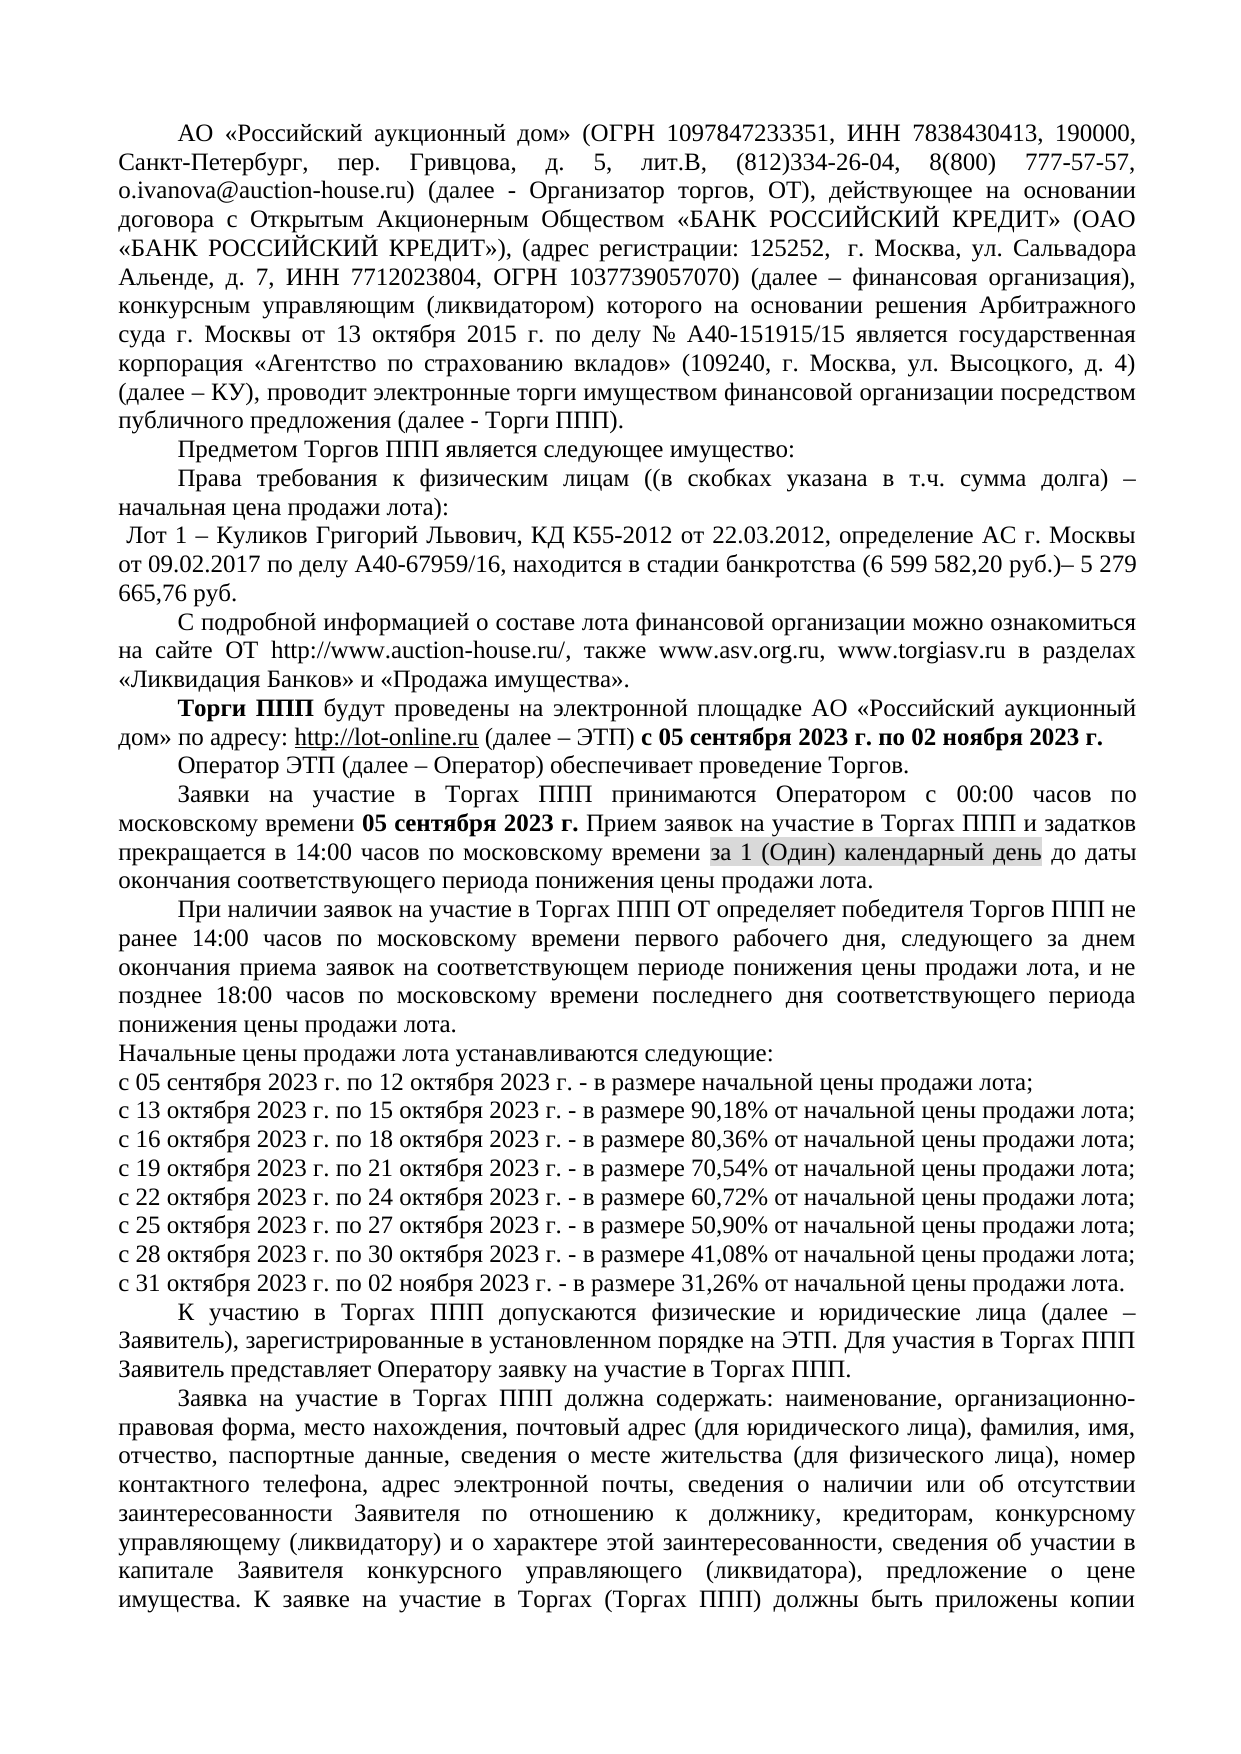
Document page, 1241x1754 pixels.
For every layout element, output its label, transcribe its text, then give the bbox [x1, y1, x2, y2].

text Лот 1 – Куликов Григорий Львович, КД К55-2012 от 22.03.2012, определение АС г. Москвы от 09.02.2017 по делу А40-67959/16, находится в стадии банкротства (6 599 582,20 руб.)– 5 279 665,76 руб. [118, 521, 1137, 607]
text Начальные цены продажи лота устанавливаются следующие: [118, 1038, 1137, 1067]
text Торги ППП будут проведены на электронной площадке АО «Российский аукционный дом» по адресу: http://lot-online.ru (далее – ЭТП) с 05 сентября 2023 г. по 02 ноября 2023 г. [118, 693, 1137, 751]
text с 31 октября 2023 г. по 02 ноября 2023 г. - в размере 31,26% от начальной цены продажи лота. [118, 1268, 1137, 1297]
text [118, 1383, 1137, 1613]
text С подробной информацией о составе лота финансовой организации можно ознакомиться на сайте ОТ http://www.auction-house.ru/, также www.asv.org.ru, www.torgiasv.ru в разделах «Ликвидация Банков» и «Продажа имущества». [118, 607, 1137, 693]
text с 13 октября 2023 г. по 15 октября 2023 г. - в размере 90,18% от начальной цены продажи лота; [118, 1096, 1137, 1124]
text АО «Российский аукционный дом» (ОГРН 1097847233351, ИНН 7838430413, 190000, Санкт-Петербург, пер. Гривцова, д. 5, лит.В, (812)334-26-04, 8(800) 777-57-57, o.ivanova@auction-house.ru) (далее - Организатор торгов, ОТ), действующее на основании договора с Открытым Акционерным Обществом «БАНК РОССИЙСКИЙ КРЕДИТ» (ОАО «БАНК РОССИЙСКИЙ КРЕДИТ»), (адрес регистрации: 125252, г. Москва, ул. Сальвадора Альенде, д. 7, ИНН 7712023804, ОГРН 1037739057070) (далее – финансовая организация), конкурсным управляющим (ликвидатором) которого на основании решения Арбитражного суда г. Москвы от 13 октября 2015 г. по делу № А40-151915/15 является государственная корпорация «Агентство по страхованию вкладов» (109240, г. Москва, ул. Высоцкого, д. 4) (далее – КУ), проводит электронные торги имуществом финансовой организации посредством публичного предложения (далее - Торги ППП). [118, 118, 1137, 434]
text Права требования к физическим лицам ((в скобках указана в т.ч. сумма долга) – начальная цена продажи лота): [118, 463, 1137, 521]
text с 19 октября 2023 г. по 21 октября 2023 г. - в размере 70,54% от начальной цены продажи лота; [118, 1153, 1137, 1182]
text Оператор ЭТП (далее – Оператор) обеспечивает проведение Торгов. [118, 751, 1137, 779]
text Предметом Торгов ППП является следующее имущество: [118, 434, 1137, 463]
text с 25 октября 2023 г. по 27 октября 2023 г. - в размере 50,90% от начальной цены продажи лота; [118, 1211, 1137, 1239]
text с 05 сентября 2023 г. по 12 октября 2023 г. - в размере начальной цены продажи лота; [118, 1067, 1137, 1096]
text Заявки на участие в Торгах ППП принимаются Оператором с 00:00 часов по московскому времени 05 сентября 2023 г. Прием заявок на участие в Торгах ППП и задатков прекращается в 14:00 часов по московскому времени за 1 (Один) календарный день до даты окончания соответствующего периода понижения цены продажи лота. [118, 779, 1137, 894]
text с 16 октября 2023 г. по 18 октября 2023 г. - в размере 80,36% от начальной цены продажи лота; [118, 1124, 1137, 1153]
text К участию в Торгах ППП допускаются физические и юридические лица (далее – Заявитель), зарегистрированные в установленном порядке на ЭТП. Для участия в Торгах ППП Заявитель представляет Оператору заявку на участие в Торгах ППП. [118, 1297, 1137, 1383]
text с 28 октября 2023 г. по 30 октября 2023 г. - в размере 41,08% от начальной цены продажи лота; [118, 1239, 1137, 1268]
text с 22 октября 2023 г. по 24 октября 2023 г. - в размере 60,72% от начальной цены продажи лота; [118, 1182, 1137, 1211]
text При наличии заявок на участие в Торгах ППП ОТ определяет победителя Торгов ППП не ранее 14:00 часов по московскому времени первого рабочего дня, следующего за днем окончания приема заявок на соответствующем периоде понижения цены продажи лота, и не позднее 18:00 часов по московскому времени последнего дня соответствующего периода понижения цены продажи лота. [118, 894, 1137, 1038]
